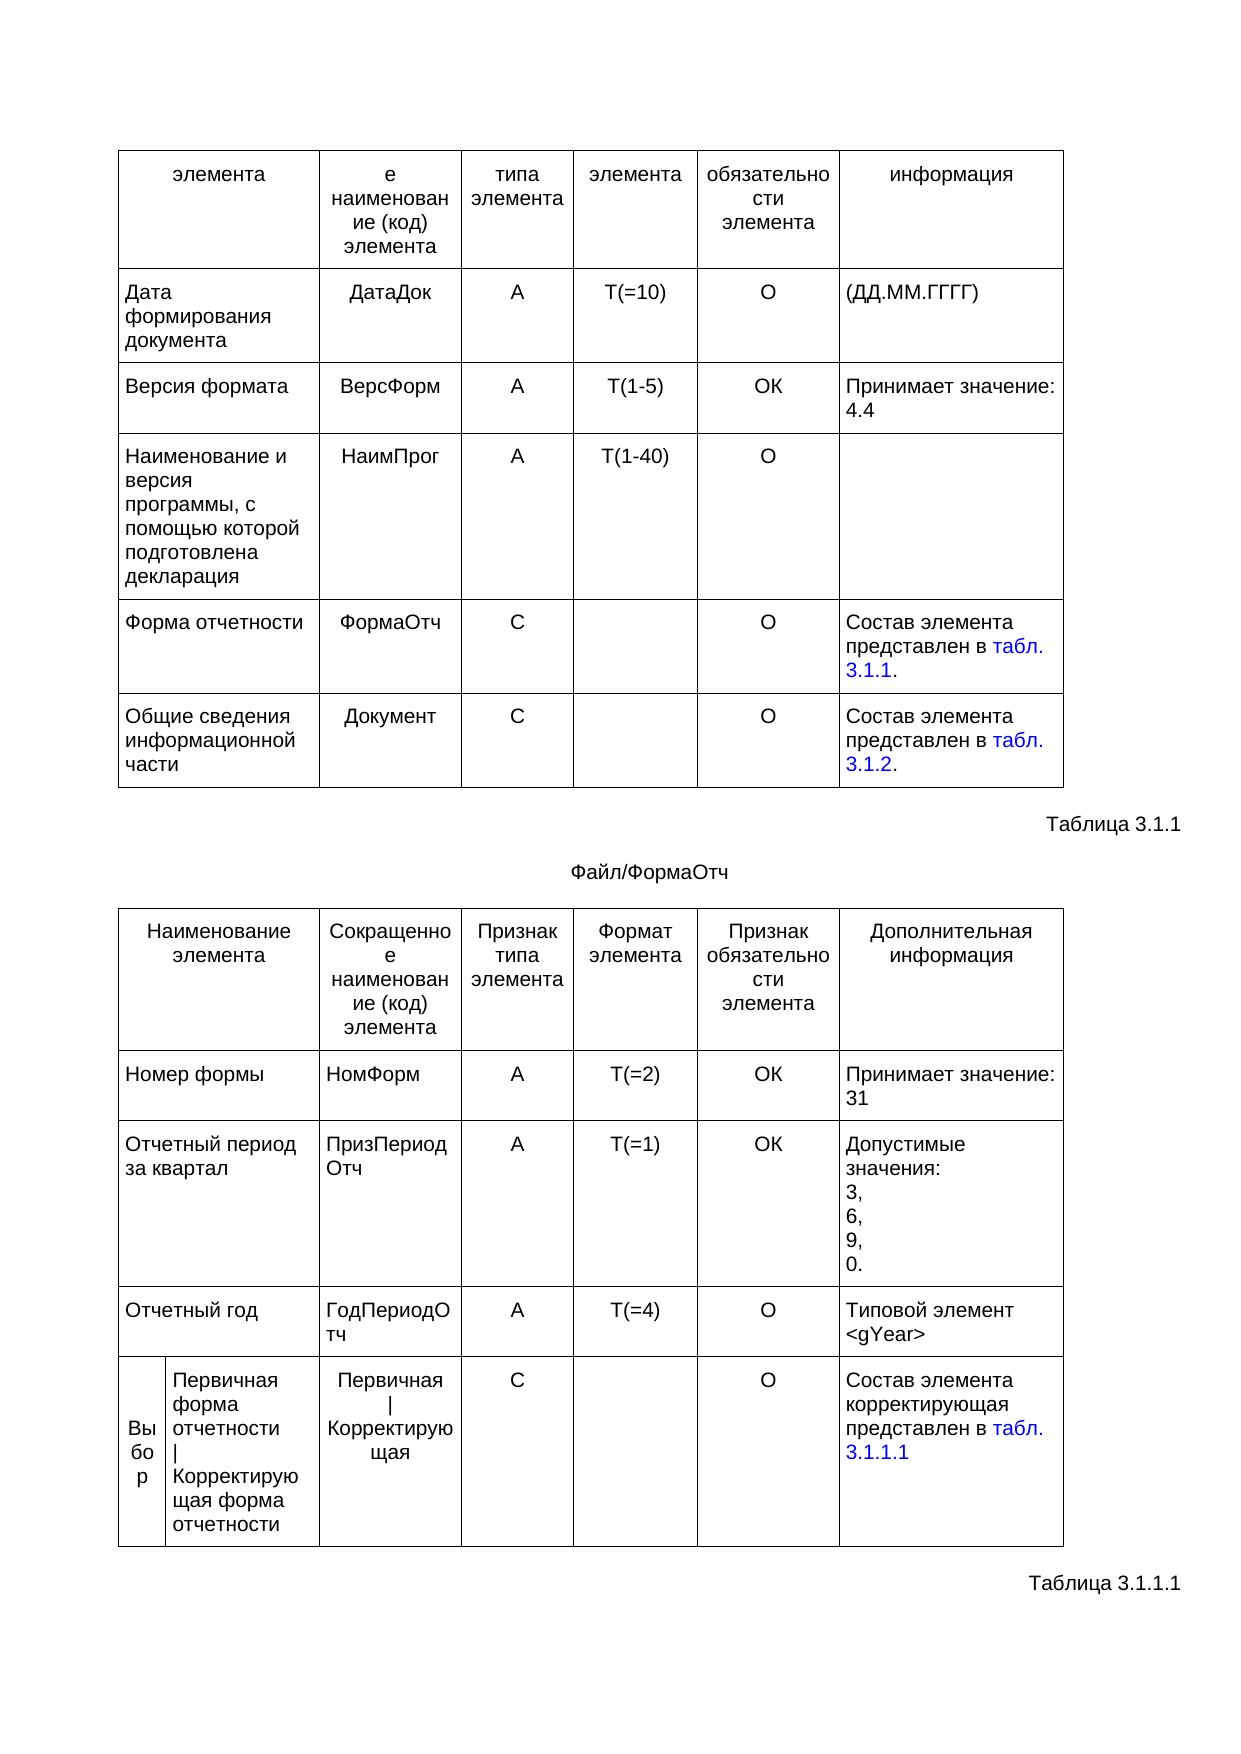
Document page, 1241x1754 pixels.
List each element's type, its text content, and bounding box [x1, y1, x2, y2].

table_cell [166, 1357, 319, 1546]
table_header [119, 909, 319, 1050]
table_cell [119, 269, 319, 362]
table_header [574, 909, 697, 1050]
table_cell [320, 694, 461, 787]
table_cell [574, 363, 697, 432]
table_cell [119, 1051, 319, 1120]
text Файл/ФормаОтч [118, 860, 1181, 884]
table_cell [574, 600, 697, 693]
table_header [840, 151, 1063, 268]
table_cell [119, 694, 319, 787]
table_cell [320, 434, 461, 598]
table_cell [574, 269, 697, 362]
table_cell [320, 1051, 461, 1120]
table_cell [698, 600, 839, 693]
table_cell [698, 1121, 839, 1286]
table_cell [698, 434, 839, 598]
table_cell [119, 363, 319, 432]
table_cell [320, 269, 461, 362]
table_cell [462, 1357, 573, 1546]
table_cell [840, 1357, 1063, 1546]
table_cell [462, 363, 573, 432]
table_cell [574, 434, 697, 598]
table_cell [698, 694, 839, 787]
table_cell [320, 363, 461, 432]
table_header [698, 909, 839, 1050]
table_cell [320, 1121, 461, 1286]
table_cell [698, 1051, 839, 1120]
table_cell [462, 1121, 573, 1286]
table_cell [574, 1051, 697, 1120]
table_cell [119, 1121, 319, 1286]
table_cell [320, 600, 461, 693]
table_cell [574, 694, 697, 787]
text Таблица 3.1.1 [118, 812, 1181, 836]
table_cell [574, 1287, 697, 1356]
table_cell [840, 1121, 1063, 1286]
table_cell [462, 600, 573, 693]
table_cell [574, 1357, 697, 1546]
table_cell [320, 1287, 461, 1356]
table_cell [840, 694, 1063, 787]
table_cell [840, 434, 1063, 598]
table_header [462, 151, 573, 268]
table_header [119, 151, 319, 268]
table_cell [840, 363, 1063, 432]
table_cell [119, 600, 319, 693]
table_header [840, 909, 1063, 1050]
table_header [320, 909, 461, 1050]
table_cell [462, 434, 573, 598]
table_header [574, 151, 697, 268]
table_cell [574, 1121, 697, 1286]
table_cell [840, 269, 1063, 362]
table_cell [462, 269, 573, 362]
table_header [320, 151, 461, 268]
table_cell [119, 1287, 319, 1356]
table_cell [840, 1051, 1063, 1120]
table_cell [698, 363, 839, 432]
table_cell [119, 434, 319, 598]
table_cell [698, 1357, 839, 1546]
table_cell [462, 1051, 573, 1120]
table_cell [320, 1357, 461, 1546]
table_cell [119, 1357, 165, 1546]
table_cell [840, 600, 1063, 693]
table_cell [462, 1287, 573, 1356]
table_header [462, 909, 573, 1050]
text Таблица 3.1.1.1 [118, 1571, 1181, 1595]
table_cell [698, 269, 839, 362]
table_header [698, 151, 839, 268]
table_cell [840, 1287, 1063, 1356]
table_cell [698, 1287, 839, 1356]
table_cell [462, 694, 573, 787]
